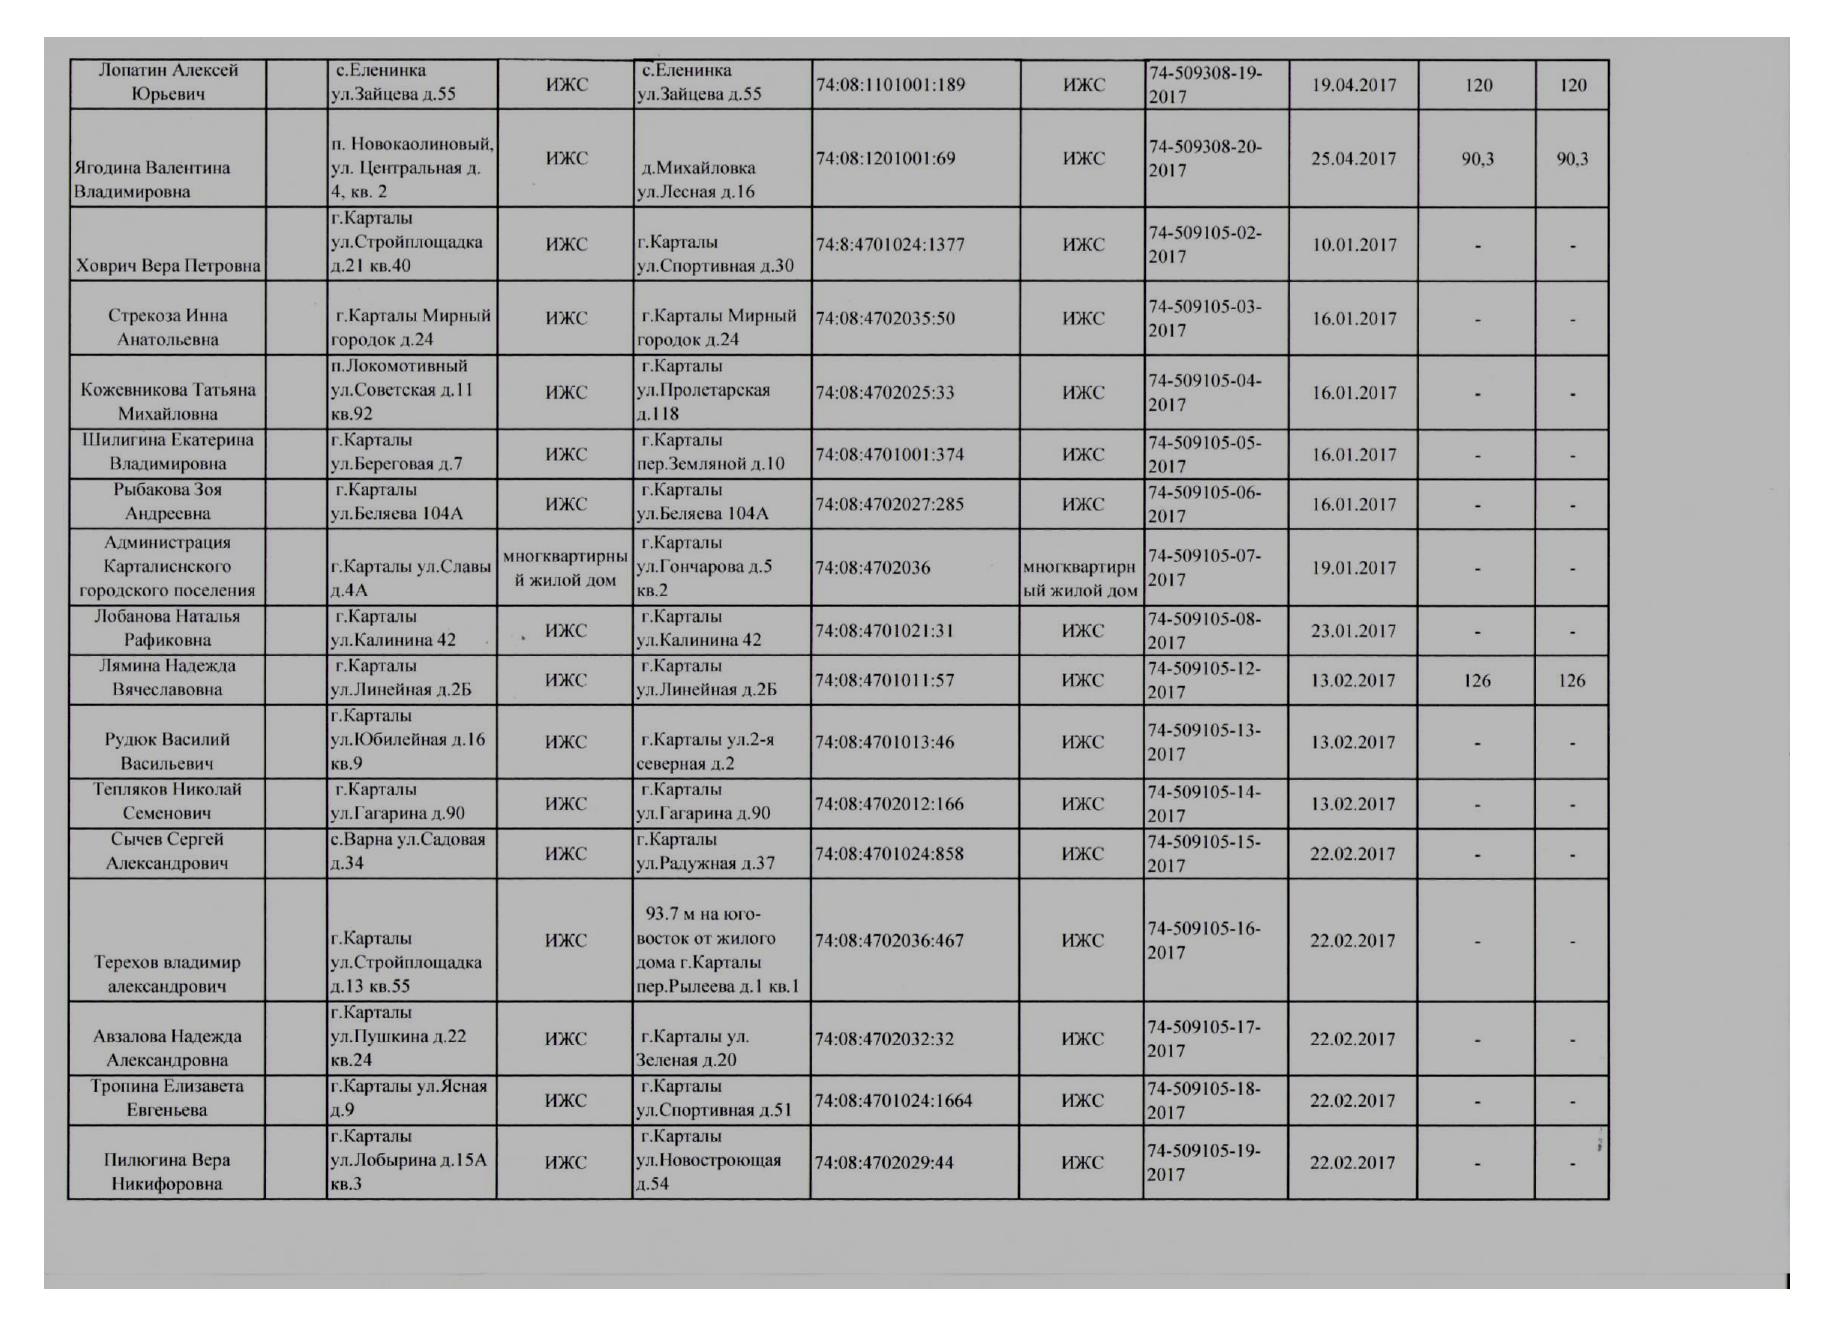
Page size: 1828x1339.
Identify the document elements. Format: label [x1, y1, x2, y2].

picture [44, 37, 1790, 1289]
